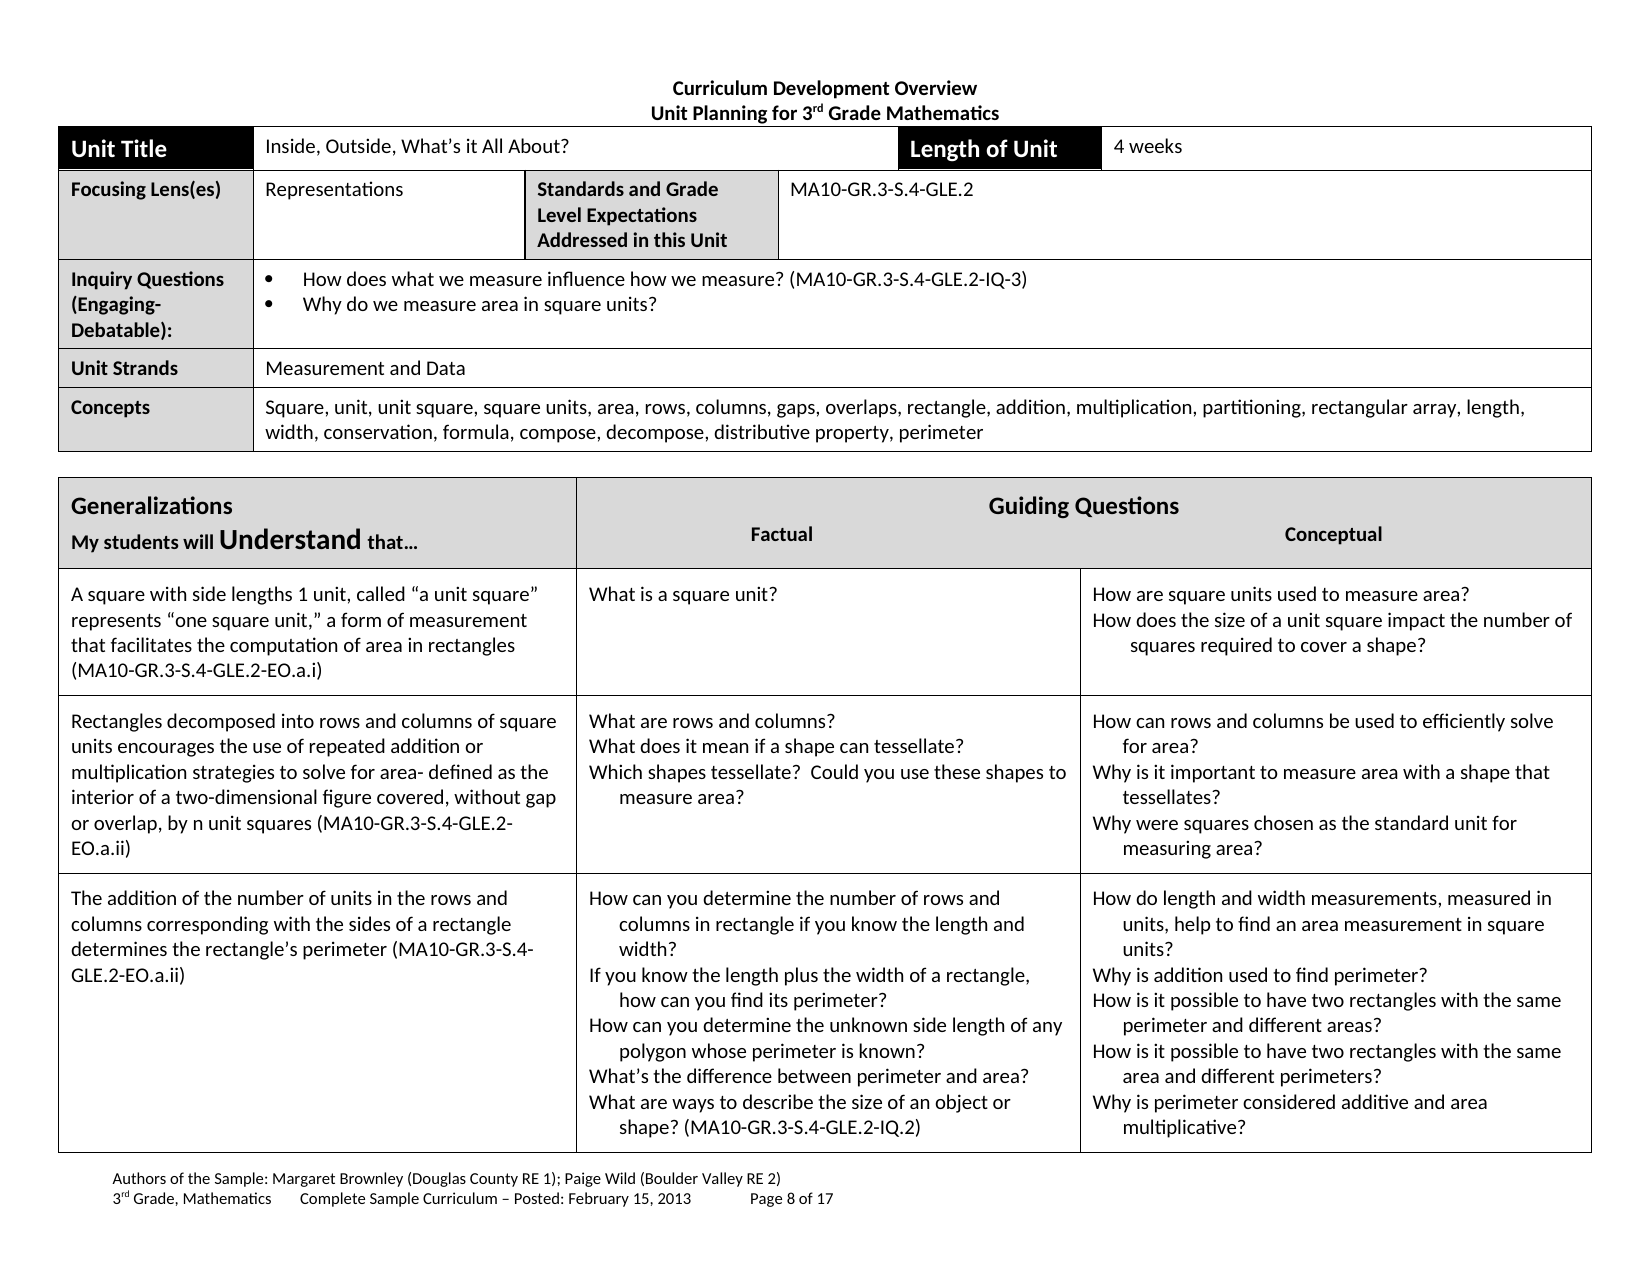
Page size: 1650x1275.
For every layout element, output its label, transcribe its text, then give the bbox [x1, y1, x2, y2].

table_cell How are square units used to measure area? How does the size of a unit square impact the number of squares required to cover a shape? [1081, 569, 1591, 695]
table_cell How does what we measure influence how we measure? (MA10-GR.3-S.4-GLE.2-IQ-3) Why do we measure area in square units? [254, 260, 1591, 348]
table_cell Focusing Lens(es) [59, 171, 253, 259]
table_cell The addition of the number of units in the rows and columns corresponding with the sides of a rectangle determines the rectangle’s perimeter (MA10-GR.3-S.4-GLE.2-EO.a.ii) [59, 874, 576, 1152]
table_cell A square with side lengths 1 unit, called “a unit square” represents “one square unit,” a form of measurement that facilitates the computation of area in rectangles (MA10-GR.3-S.4-GLE.2-EO.a.i) [59, 569, 576, 695]
table_header Guiding Questions Factual Conceptual [577, 478, 1591, 568]
table_cell How do length and width measurements, measured in units, help to find an area measurement in square units? Why is addition used to find perimeter? How is it possible to have two rectangles with the same perimeter and different areas? How is it possible to have two rectangles with the same area and different perimeters? Why is perimeter considered additive and area multiplicative? [1081, 874, 1591, 1152]
table_cell Inquiry Questions (Engaging- Debatable): [59, 260, 253, 348]
table_cell Standards and Grade Level Expectations Addressed in this Unit [526, 171, 778, 259]
table_cell What are rows and columns? What does it mean if a shape can tessellate? Which shapes tessellate? Could you use these shapes to measure area? [577, 696, 1080, 872]
table_cell Measurement and Data [254, 349, 1591, 387]
table_cell Unit Strands [59, 349, 253, 387]
table_cell MA10-GR.3-S.4-GLE.2 [779, 171, 1591, 259]
table_cell Representations [254, 171, 524, 259]
table_header 4 weeks [1102, 127, 1591, 169]
table_cell What is a square unit? [577, 569, 1080, 695]
table_cell Concepts [59, 388, 253, 451]
table_cell How can rows and columns be used to efficiently solve for area? Why is it important to measure area with a shape that tessellates? Why were squares chosen as the standard unit for measuring area? [1081, 696, 1591, 872]
table_cell Rectangles decomposed into rows and columns of square units encourages the use of repeated addition or multiplication strategies to solve for area- defined as the interior of a two-dimensional figure covered, without gap or overlap, by n unit squares (MA10-GR.3-S.4-GLE.2-EO.a.ii) [59, 696, 576, 872]
table_cell Square, unit, unit square, square units, area, rows, columns, gaps, overlaps, rectangle, addition, multiplication, partitioning, rectangular array, length, width, conservation, formula, compose, decompose, distributive property, perimeter [254, 388, 1591, 451]
table_header Length of Unit [899, 127, 1101, 169]
table_header Unit Title [59, 127, 253, 169]
table_header Inside, Outside, What’s it All About? [254, 127, 898, 169]
table_cell How can you determine the number of rows and columns in rectangle if you know the length and width? If you know the length plus the width of a rectangle, how can you find its perimeter? How can you determine the unknown side length of any polygon whose perimeter is known? What’s the difference between perimeter and area? What are ways to describe the size of an object or shape? (MA10-GR.3-S.4-GLE.2-IQ.2) [577, 874, 1080, 1152]
table_header Generalizations My students will Understand that… [59, 478, 576, 568]
